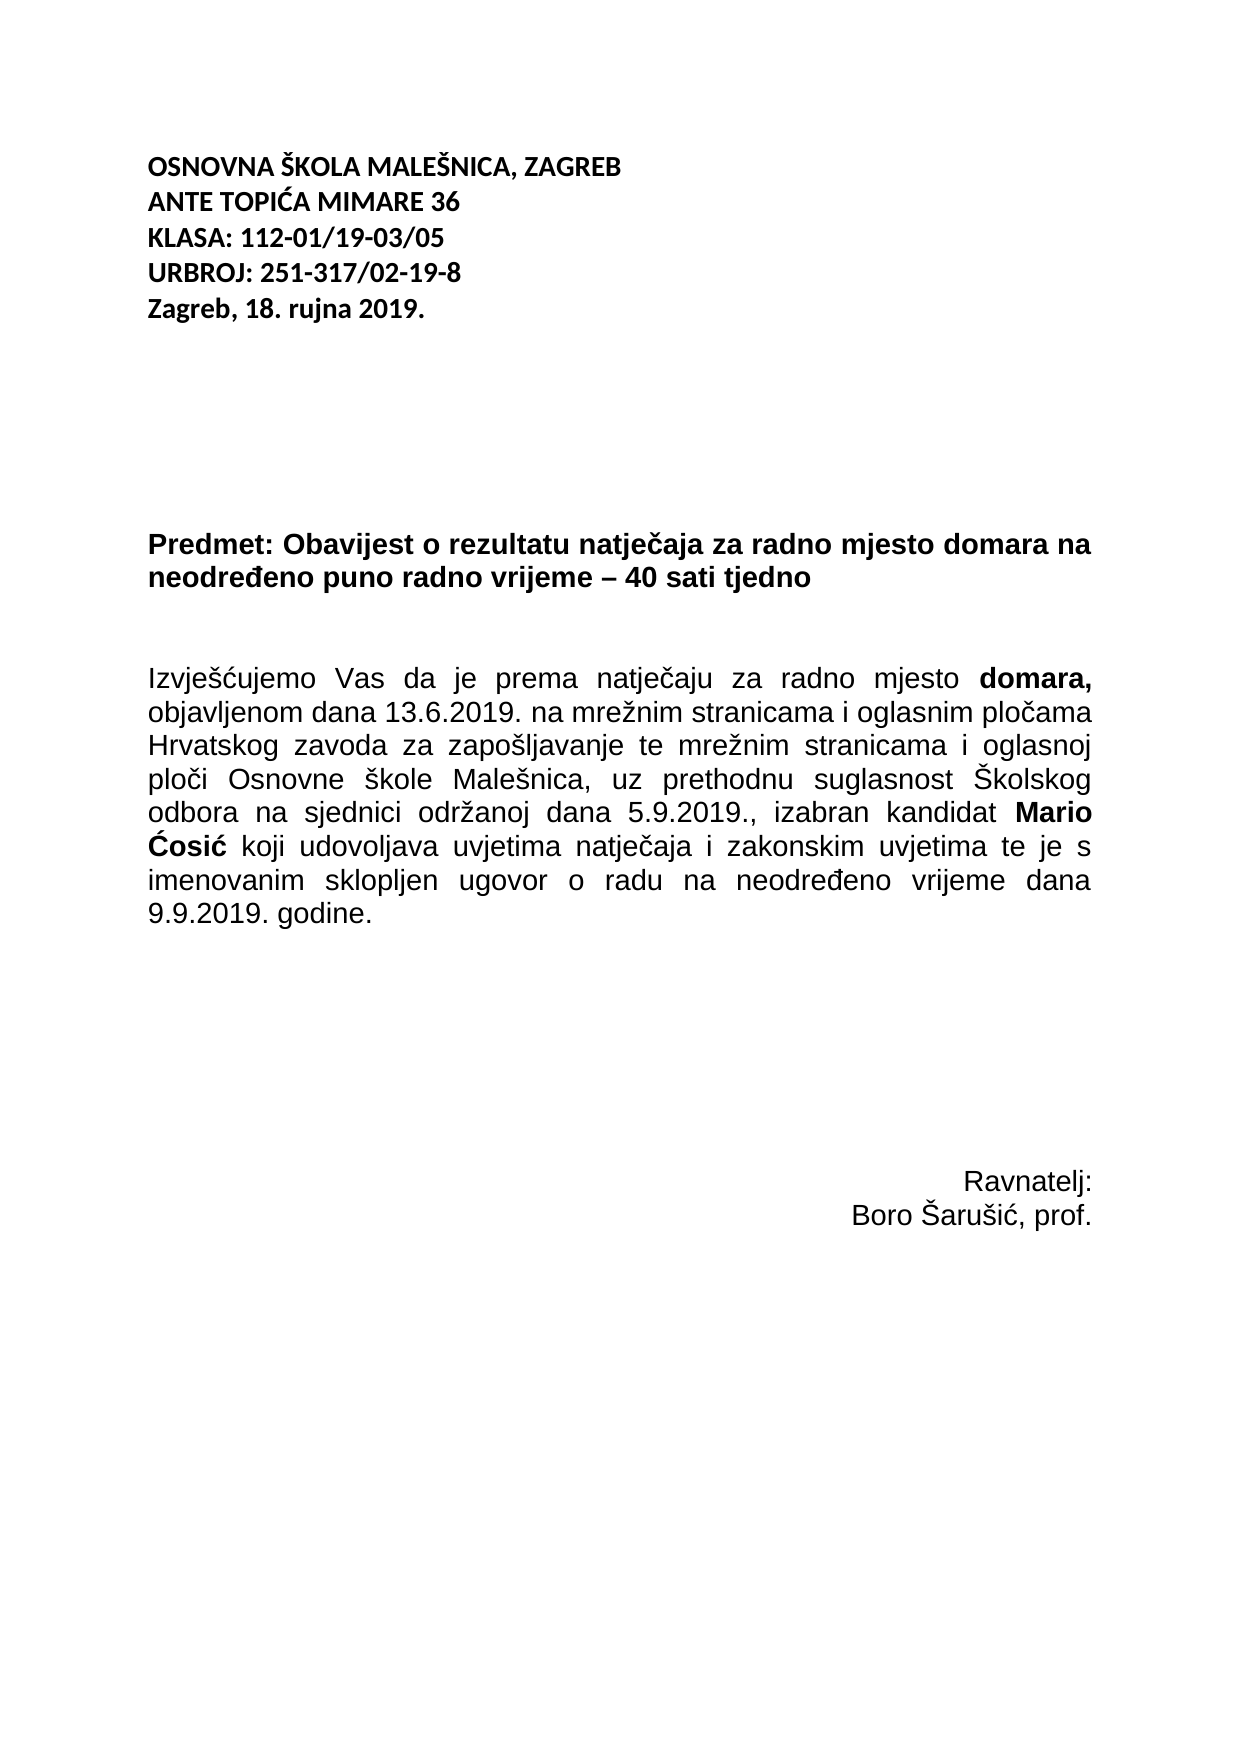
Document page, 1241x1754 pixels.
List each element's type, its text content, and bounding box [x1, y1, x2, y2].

text OSNOVNA ŠKOLA MALEŠNICA, ZAGREB [148, 148, 1093, 183]
text KLASA: 112-01/19-03/05 [148, 219, 1093, 254]
text Ravnatelj: [148, 1164, 1093, 1198]
text URBROJ: 251-317/02-19-8 [148, 254, 1093, 290]
text Predmet: Obavijest o rezultatu natječaja za radno mjesto domara na neodređeno puno radno vrijeme – 40 sati tjedno [148, 527, 1093, 594]
text Izvješćujemo Vas da je prema natječaju za radno mjesto domara, objavljenom dana 13.6.2019. na mrežnim stranicama i oglasnim pločama Hrvatskog zavoda za zapošljavanje te mrežnim stranicama i oglasnoj ploči Osnovne škole Malešnica, uz prethodnu suglasnost Školskog odbora na sjednici održanoj dana 5.9.2019., izabran kandidat Mario Ćosić koji udovoljava uvjetima natječaja i zakonskim uvjetima te je s imenovanim sklopljen ugovor o radu na neodređeno vrijeme dana 9.9.2019. godine. [148, 661, 1093, 929]
text Zagreb, 18. rujna 2019. [148, 290, 1093, 326]
text ANTE TOPIĆA MIMARE 36 [148, 183, 1093, 219]
text Boro Šarušić, prof. [148, 1198, 1093, 1231]
